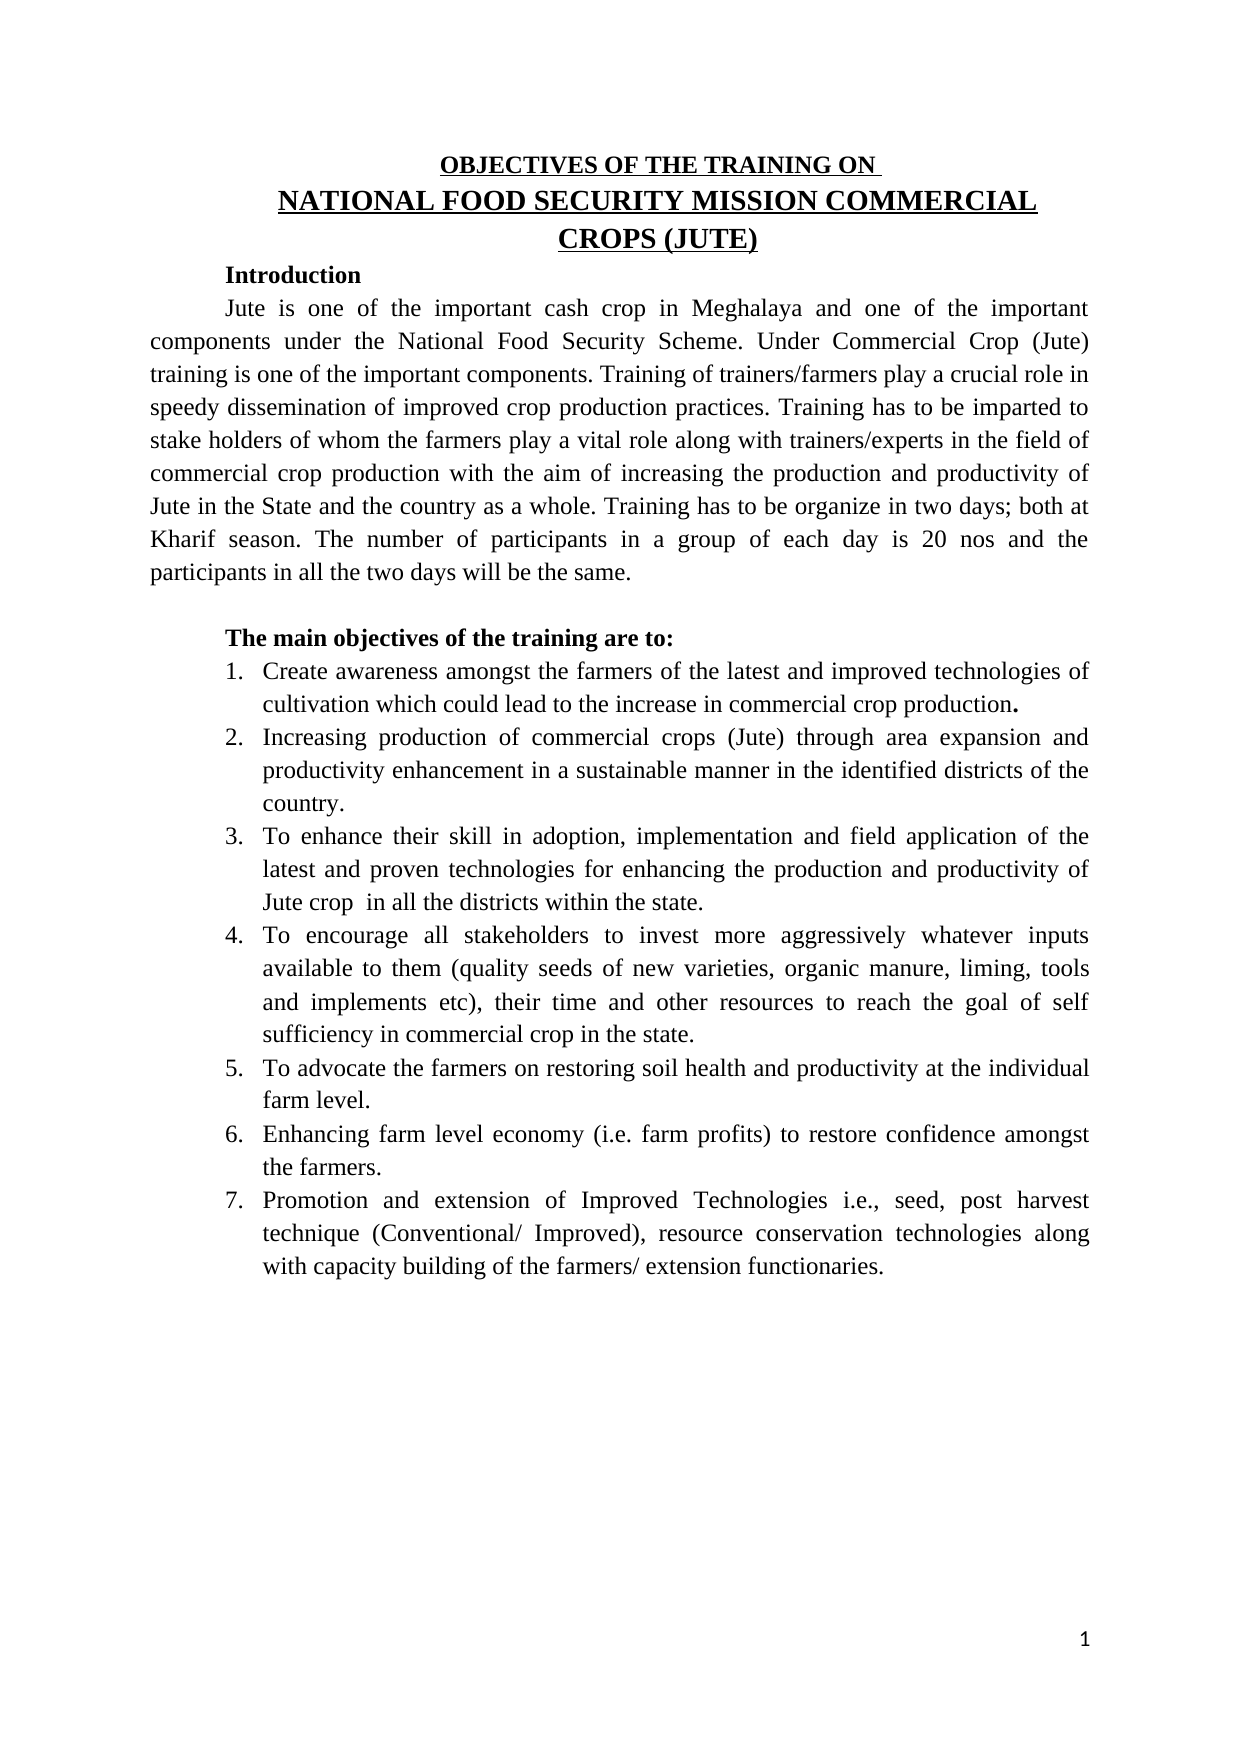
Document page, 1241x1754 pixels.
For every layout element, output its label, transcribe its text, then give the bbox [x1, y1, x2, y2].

list Introduction [225, 260, 1090, 289]
list Jute is one of the important cash crop in Meghalaya and one of the important components under the National Food Security Scheme. Under Commercial Crop (Jute) training is one of the important components. Training of trainers/farmers play a crucial role in speedy dissemination of improved crop production practices. Training has to be imparted to stake holders of whom the farmers play a vital role along with trainers/experts in the field of commercial crop production with the aim of increasing the production and productivity of Jute in the State and the country as a whole. Training has to be organize in two days; both at Kharif season. The number of participants in a group of each day is 20 nos and the participants in all the two days will be the same. [150, 293, 1090, 586]
list Create awareness amongst the farmers of the latest and improved technologies of cultivation which could lead to the increase in commercial crop production. [225, 656, 1090, 718]
list OBJECTIVES OF THE TRAINING ON [225, 150, 1090, 179]
list To advocate the farmers on restoring soil health and productivity at the individual farm level. [225, 1053, 1090, 1114]
list Increasing production of commercial crops (Jute) through area expansion and productivity enhancement in a sustainable manner in the identified districts of the country. [225, 722, 1090, 817]
list Promotion and extension of Improved Technologies i.e., seed, post harvest technique (Conventional/ Improved), resource conservation technologies along with capacity building of the farmers/ extension functionaries. [225, 1185, 1090, 1279]
list The main objectives of the training are to: [150, 623, 1090, 652]
list To encourage all stakeholders to invest more aggressively whatever inputs available to them (quality seeds of new varieties, organic manure, liming, tools and implements etc), their time and other resources to reach the goal of self sufficiency in commercial crop in the state. [225, 921, 1090, 1048]
list To enhance their skill in adoption, implementation and field application of the latest and proven technologies for enhancing the production and productivity of Jute crop in all the districts within the state. [225, 821, 1090, 916]
list Enhancing farm level economy (i.e. farm profits) to restore confidence amongst the farmers. [225, 1119, 1090, 1180]
list NATIONAL FOOD SECURITY MISSION COMMERCIAL CROPS (JUTE) [225, 183, 1090, 255]
